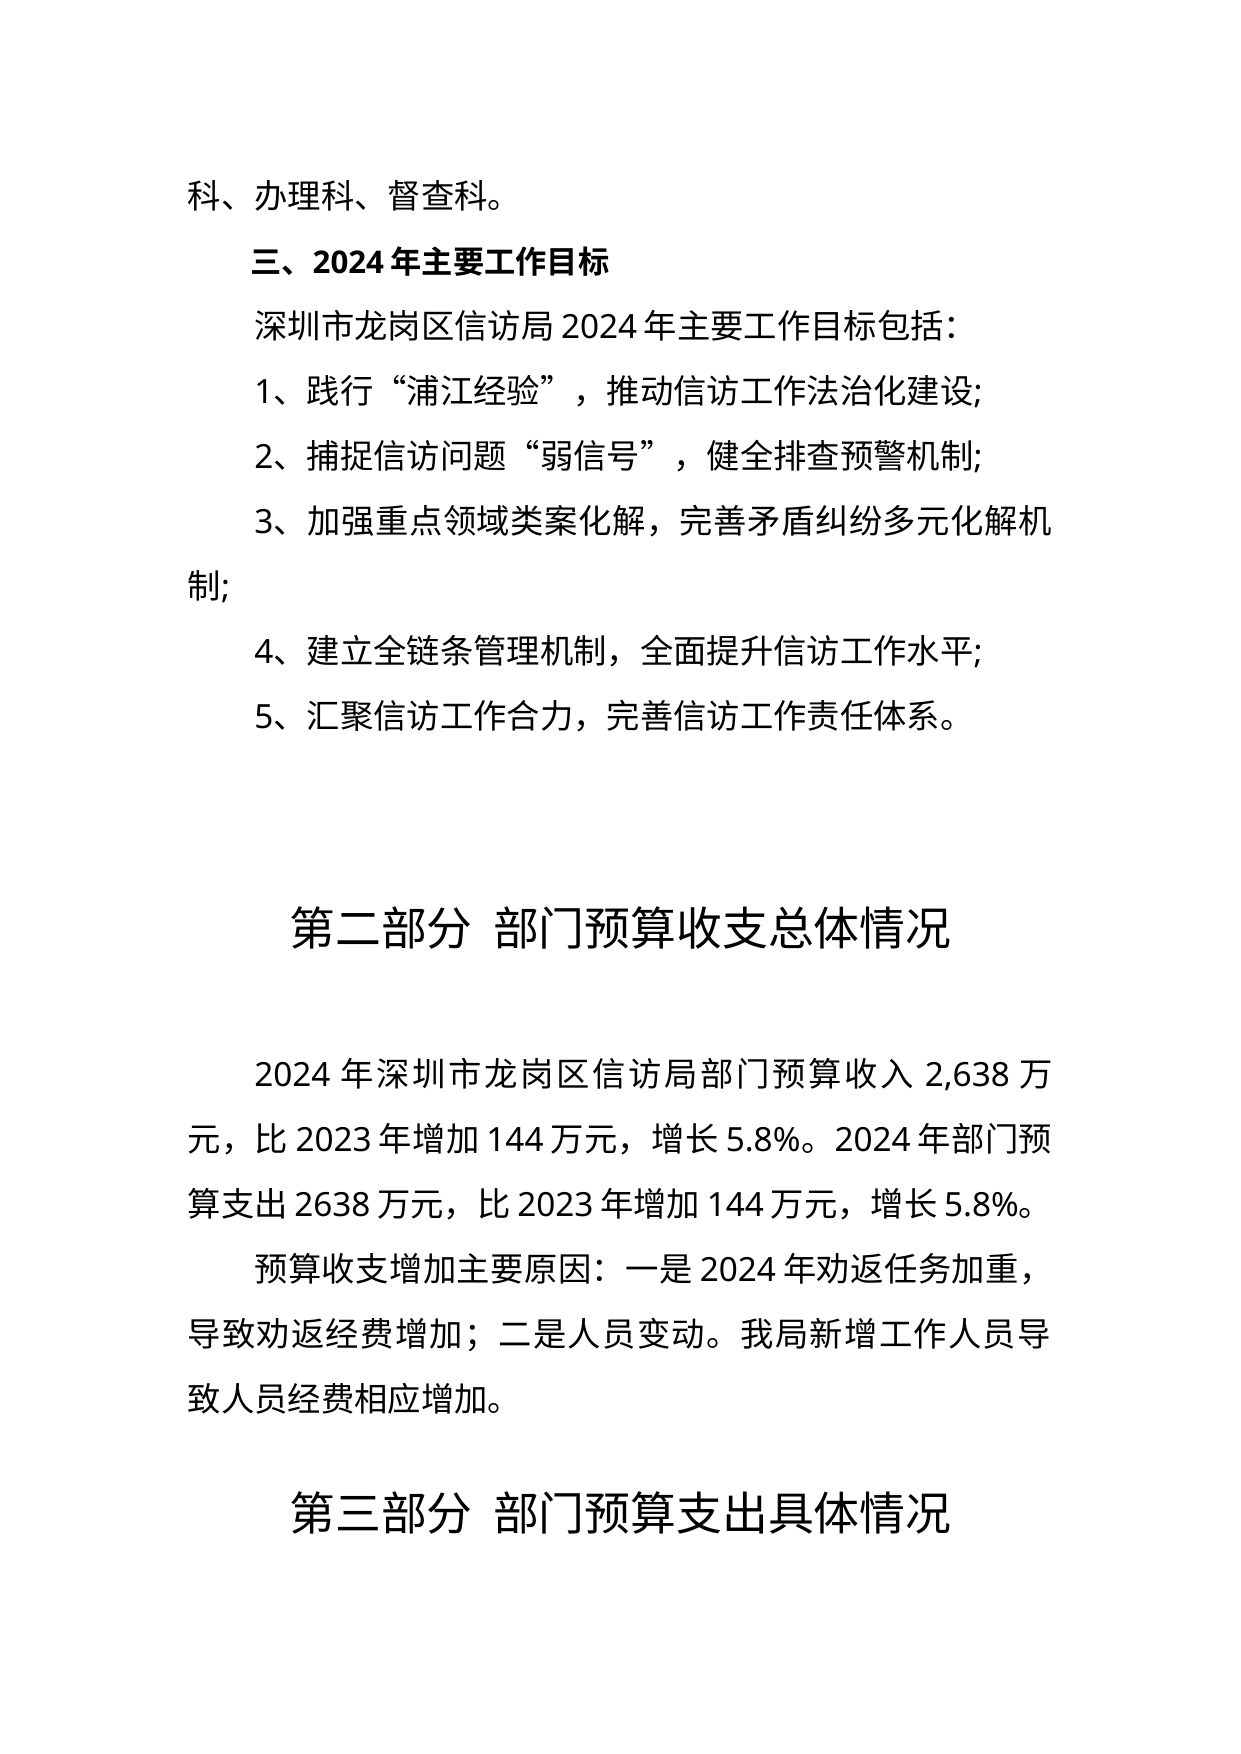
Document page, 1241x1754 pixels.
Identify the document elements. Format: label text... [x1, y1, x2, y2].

text 2024年深圳市龙岗区信访局部门预算收入2,638万元，比2023年增加144万元，增长5.8%。2024年部门预算支出2638万元，比2023年增加144万元，增长5.8%。 [187, 1039, 1053, 1234]
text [187, 162, 1053, 227]
text 三、2024年主要工作目标 [206, 227, 1053, 292]
text 3、加强重点领域类案化解，完善矛盾纠纷多元化解机制; [187, 487, 1053, 617]
text 5、汇聚信访工作合力，完善信访工作责任体系。 [187, 682, 1053, 747]
text 1、践行“浦江经验”，推动信访工作法治化建设; [187, 357, 1053, 422]
text 第二部分 部门预算收支总体情况 [187, 877, 1053, 974]
text 2、捕捉信访问题“弱信号”，健全排查预警机制; [187, 422, 1053, 487]
list 第三部分 部门预算支出具体情况 [187, 1462, 1053, 1559]
text 预算收支增加主要原因：一是2024年劝返任务加重，导致劝返经费增加；二是人员变动。我局新增工作人员导致人员经费相应增加。 [187, 1234, 1053, 1429]
text 深圳市龙岗区信访局2024年主要工作目标包括： [187, 292, 1053, 357]
text 4、建立全链条管理机制，全面提升信访工作水平; [187, 617, 1053, 682]
